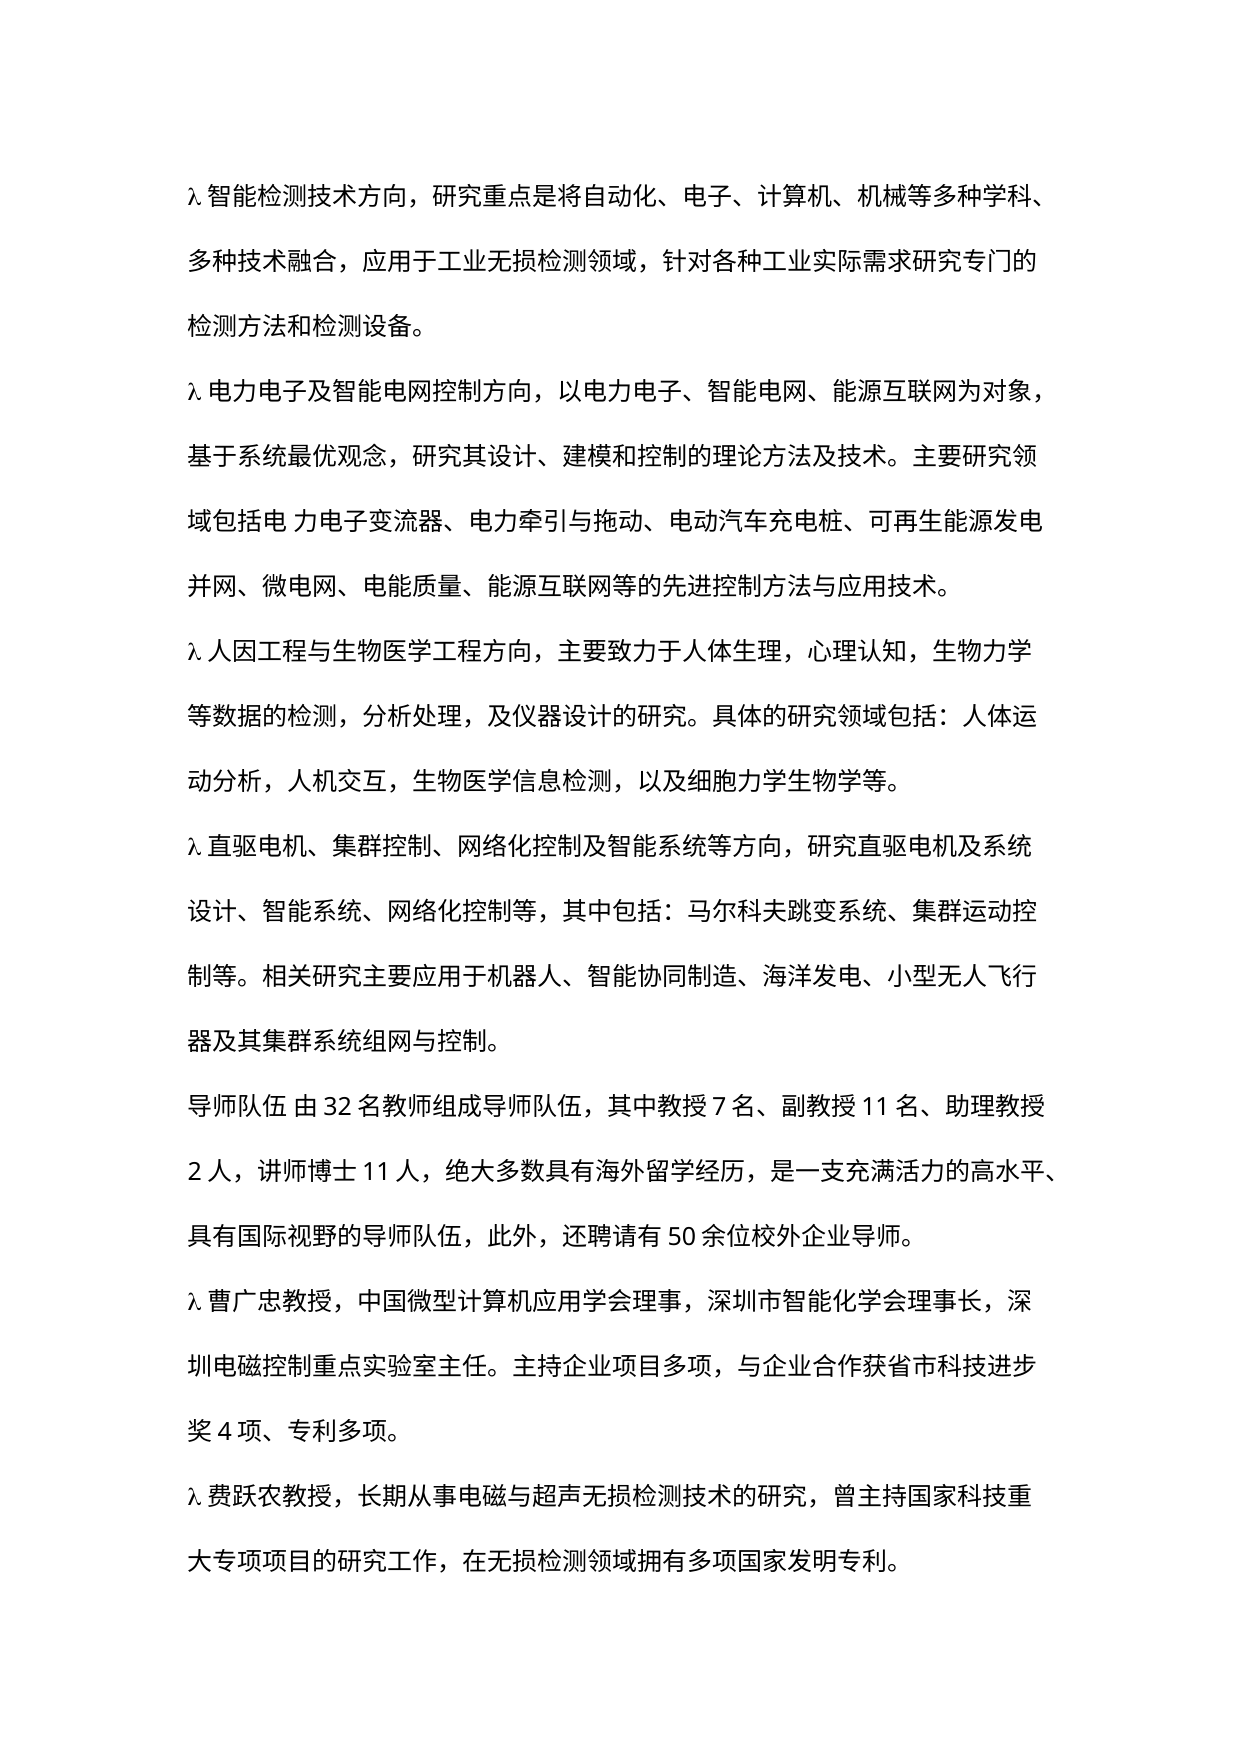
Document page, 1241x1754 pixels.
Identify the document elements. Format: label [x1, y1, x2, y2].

text [187, 162, 1053, 1592]
